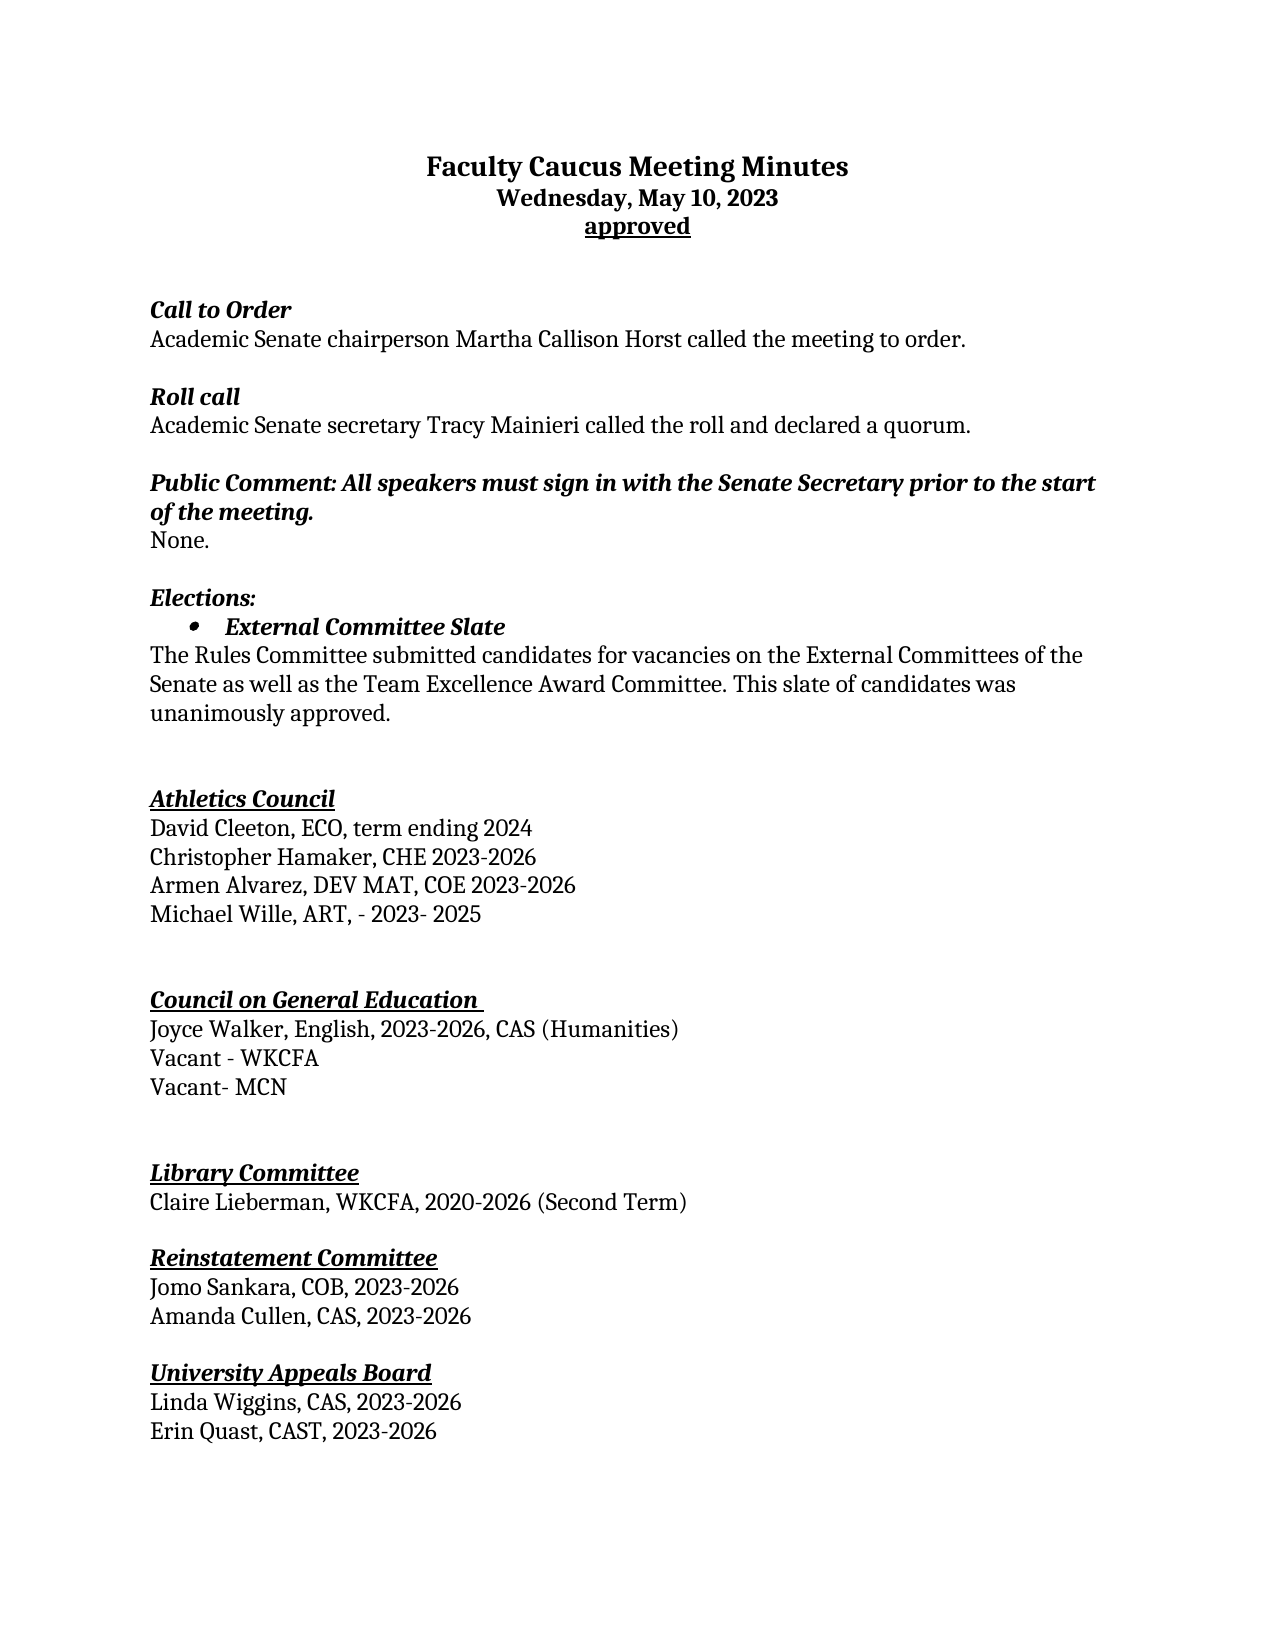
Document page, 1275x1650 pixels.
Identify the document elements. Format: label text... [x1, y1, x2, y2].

text Athletics Council David Cleeton, ECO, term ending 2024 Christopher Hamaker, CHE 2023-2026 Armen Alvarez, DEV MAT, COE 2023-2026 Michael Wille, ART, - 2023- 2025 [150, 785, 1125, 929]
text Erin Quast, CAST, 2023-2026 [150, 1417, 1125, 1445]
text Joyce Walker, English, 2023-2026, CAS (Humanities) [150, 1015, 1125, 1044]
text University Appeals Board [150, 1359, 1125, 1388]
list External Committee Slate [187, 612, 1125, 641]
text Reinstatement Committee Jomo Sankara, COB, 2023-2026 [150, 1244, 1125, 1302]
text Elections: [150, 584, 1125, 612]
text Roll call [150, 382, 1125, 411]
text approved [150, 212, 1125, 241]
text Library Committee Claire Lieberman, WKCFA, 2020-2026 (Second Term) [150, 1159, 1125, 1244]
text Faculty Caucus Meeting Minutes [150, 150, 1125, 183]
text Vacant - WKCFA [150, 1044, 1125, 1072]
text The Rules Committee submitted candidates for vacancies on the External Committees of the Senate as well as the Team Excellence Award Committee. This slate of candidates was unanimously approved. [150, 641, 1125, 727]
text Call to Order [150, 296, 1125, 325]
text Vacant- MCN [150, 1072, 1125, 1101]
text Wednesday, May 10, 2023 [150, 183, 1125, 212]
text None. [150, 526, 1125, 555]
text Academic Senate secretary Tracy Mainieri called the roll and declared a quorum. [150, 411, 1125, 440]
text Public Comment: All speakers must sign in with the Senate Secretary prior to the start of the meeting. [150, 469, 1125, 526]
text Council on General Education [150, 986, 1125, 1015]
text Amanda Cullen, CAS, 2023-2026 [150, 1302, 1125, 1330]
text Linda Wiggins, CAS, 2023-2026 [150, 1388, 1125, 1417]
text Academic Senate chairperson Martha Callison Horst called the meeting to order. [150, 325, 1125, 354]
